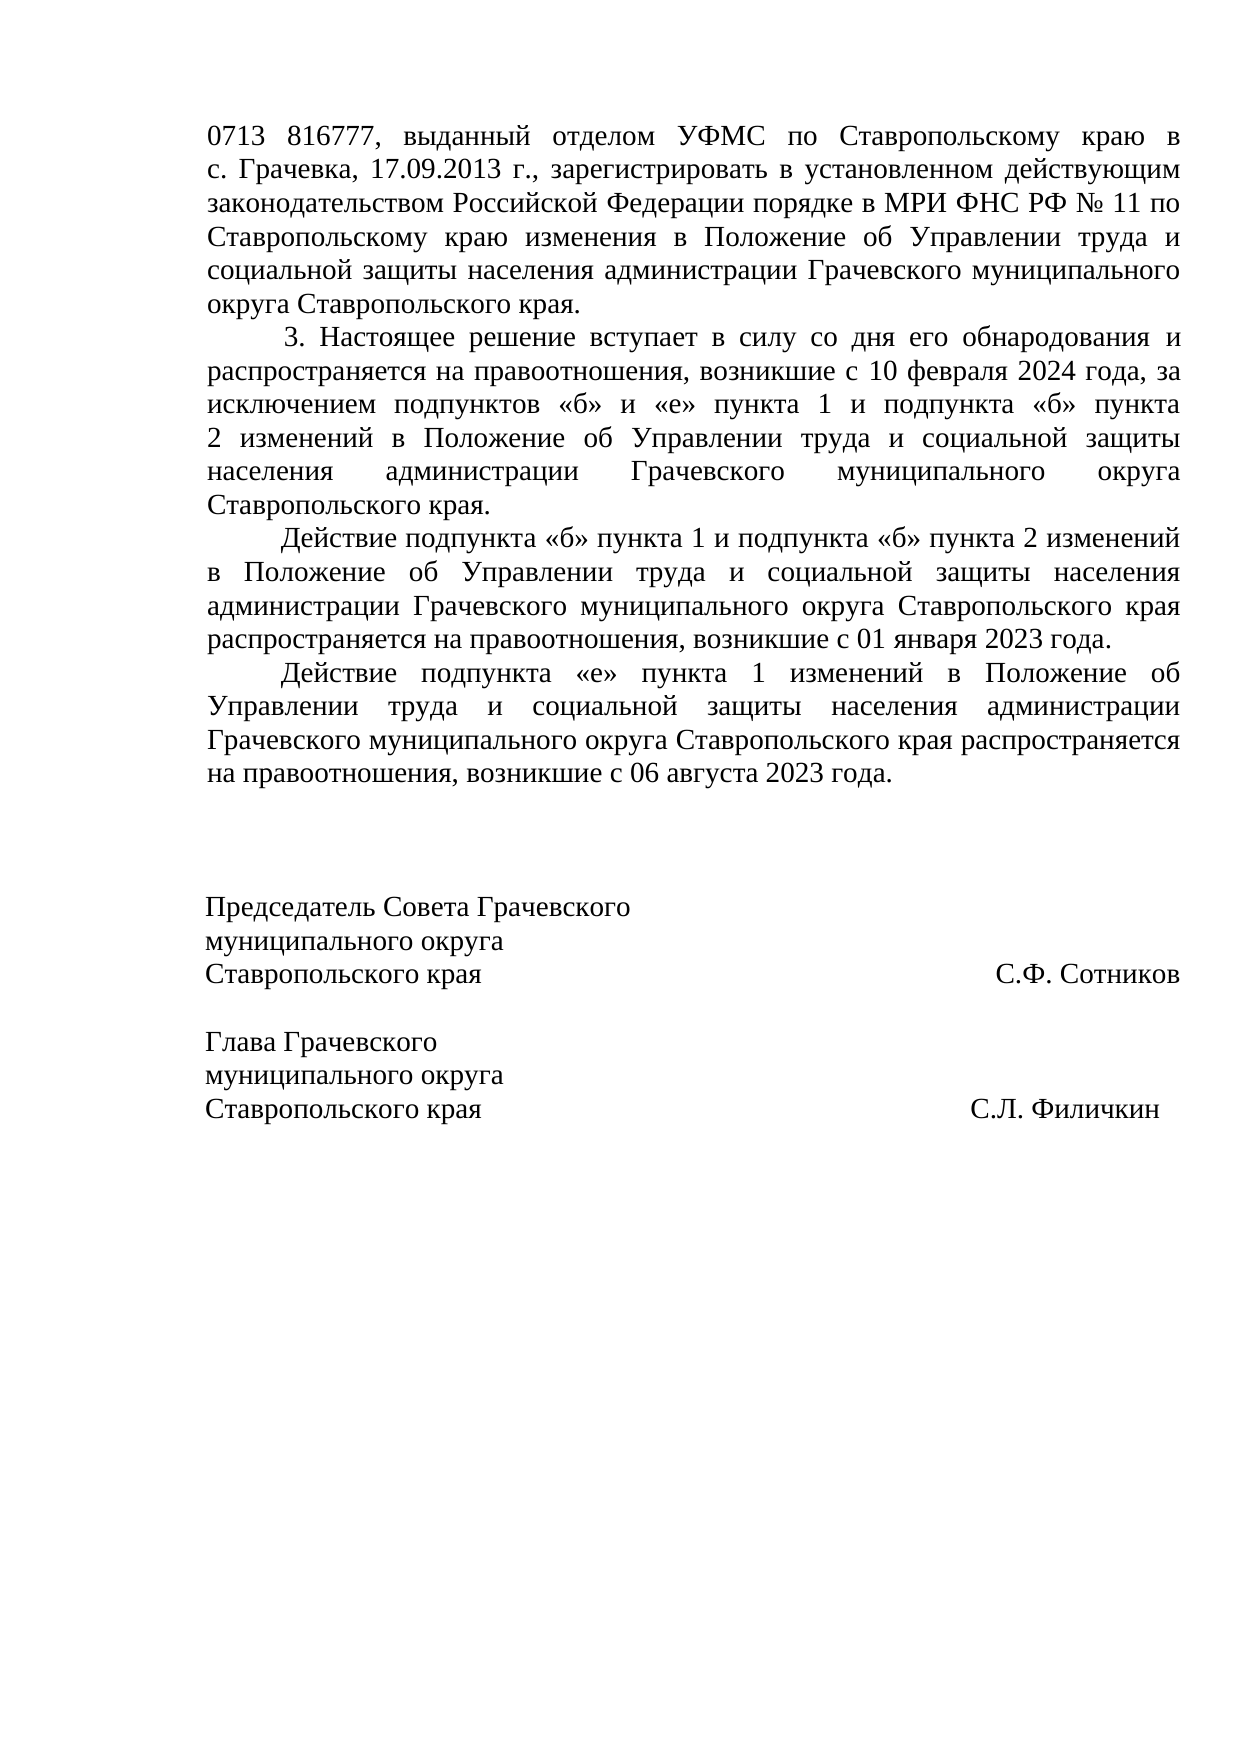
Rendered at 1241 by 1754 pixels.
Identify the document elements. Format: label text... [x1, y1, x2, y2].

text Действие подпункта «б» пункта 1 и подпункта «б» пункта 2 изменений в Положение об Управлении труда и социальной защиты населения администрации Грачевского муниципального округа Ставропольского края распространяется на правоотношения, возникшие с 01 января 2023 года. [207, 521, 1181, 655]
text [207, 118, 1181, 319]
text муниципального округа [205, 1057, 1181, 1091]
text Глава Грачевского [205, 1024, 1181, 1057]
text Ставропольского края С.Л. Филичкин [205, 1091, 1181, 1124]
text Действие подпункта «е» пункта 1 изменений в Положение об Управлении труда и социальной защиты населения администрации Грачевского муниципального округа Ставропольского края распространяется на правоотношения, возникшие с 06 августа 2023 года. [207, 655, 1181, 789]
text Председатель Совета Грачевского [205, 889, 1181, 923]
text Ставропольского края С.Ф. Сотников [205, 957, 1181, 990]
text 3. Настоящее решение вступает в силу со дня его обнародования и распространяется на правоотношения, возникшие с 10 февраля 2024 года, за исключением подпунктов «б» и «е» пункта 1 и подпункта «б» пункта 2 изменений в Положение об Управлении труда и социальной защиты населения администрации Грачевского муниципального округа Ставропольского края. [207, 319, 1181, 521]
text муниципального округа [205, 923, 1181, 957]
